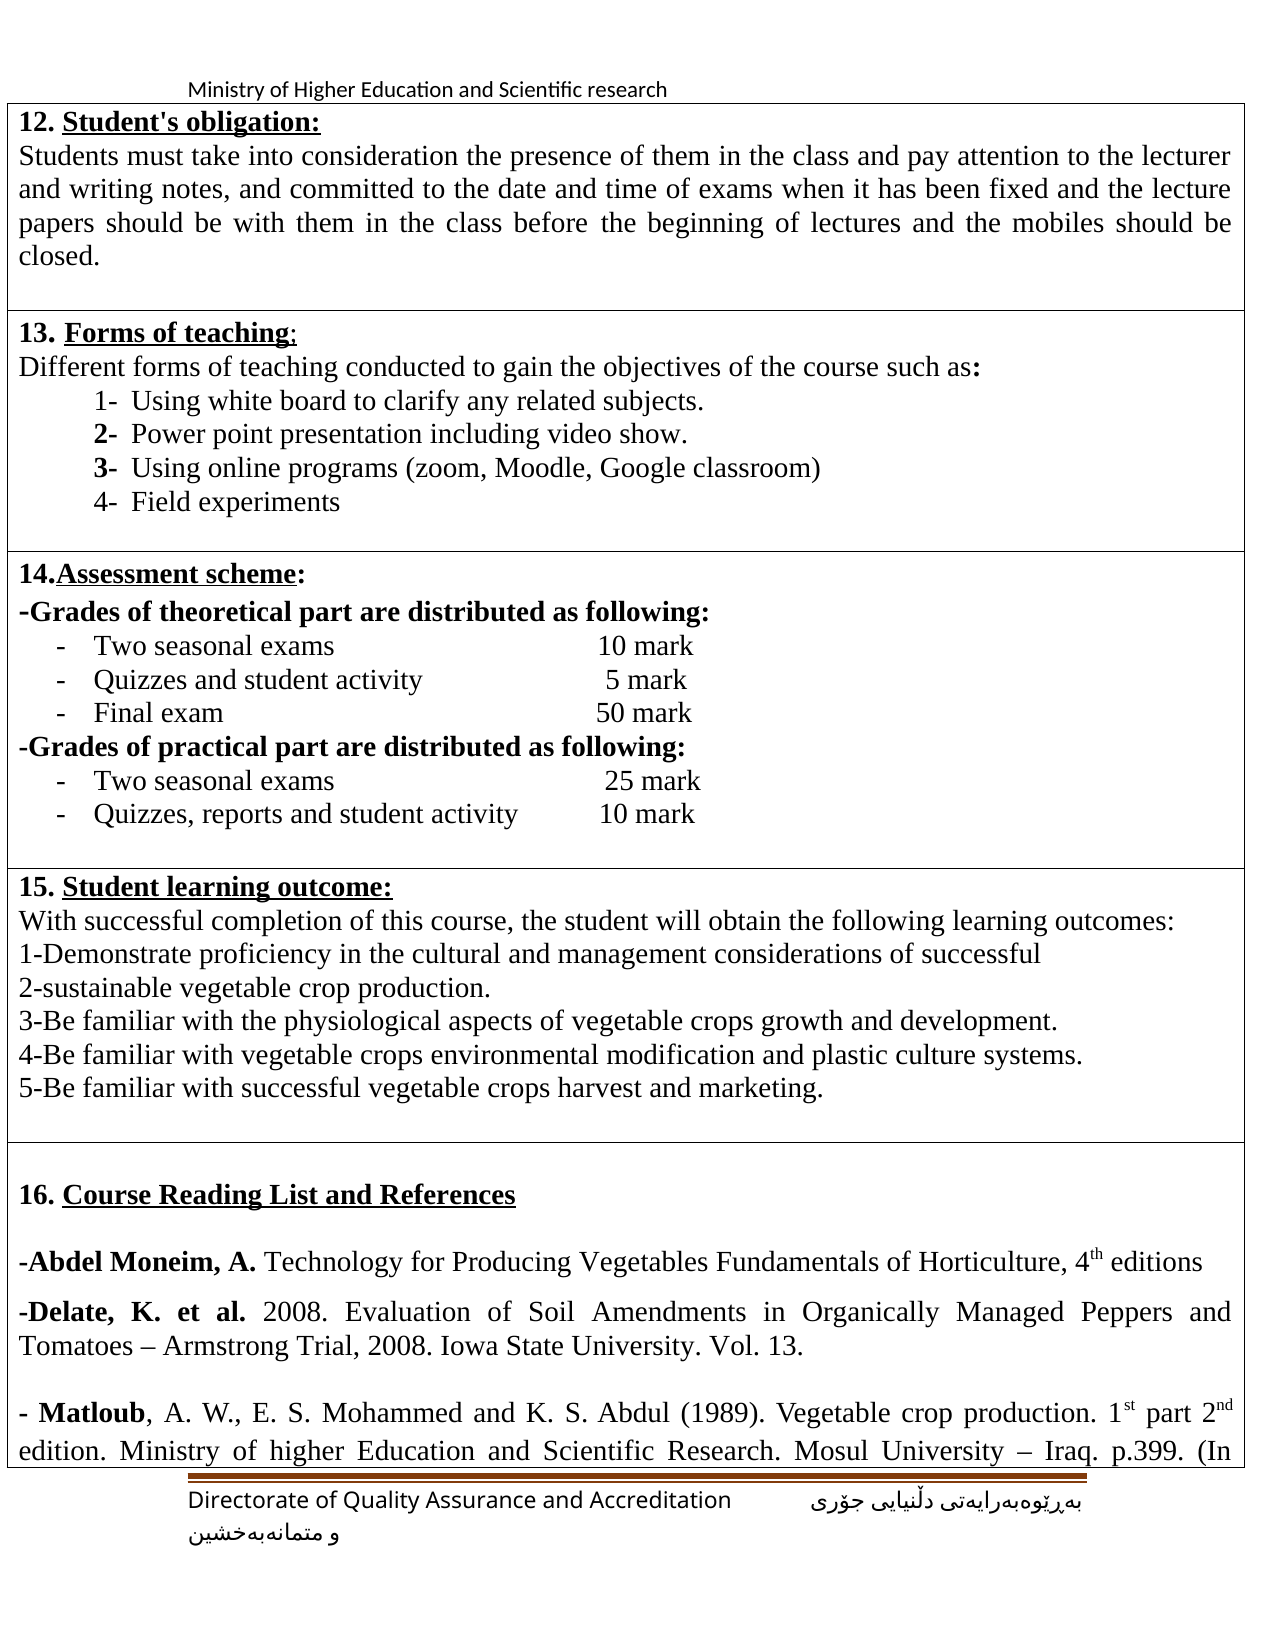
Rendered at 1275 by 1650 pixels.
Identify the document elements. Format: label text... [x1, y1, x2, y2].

table_cell 15. Student learning outcome: With successful completion of this course, the student will obtain the following learning outcomes: 1-Demonstrate proficiency in the cultural and management considerations of successful 2-sustainable vegetable crop production. 3-Be familiar with the physiological aspects of vegetable crops growth and development. 4-Be familiar with vegetable crops environmental modification and plastic culture systems. 5-Be familiar with successful vegetable crops harvest and marketing. [8, 869, 1244, 1142]
table_cell 12. Student's obligation: Students must take into consideration the presence of them in the class and pay attention to the lecturer and writing notes, and committed to the date and time of exams when it has been fixed and the lecture papers should be with them in the class before the beginning of lectures and the mobiles should be closed. [8, 104, 1244, 310]
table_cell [8, 1143, 1244, 1467]
table_cell 13. Forms of teaching; Different forms of teaching conducted to gain the objectives of the course such as: Using white board to clarify any related subjects. Power point presentation including video show. Using online programs (zoom, Moodle, Google classroom) Field experiments [8, 311, 1244, 551]
table_cell 14.Assessment scheme: -Grades of theoretical part are distributed as following: Two seasonal exams 10 mark Quizzes and student activity 5 mark Final exam 50 mark -Grades of practical part are distributed as following: Two seasonal exams 25 mark Quizzes, reports and student activity 10 mark [8, 552, 1244, 868]
